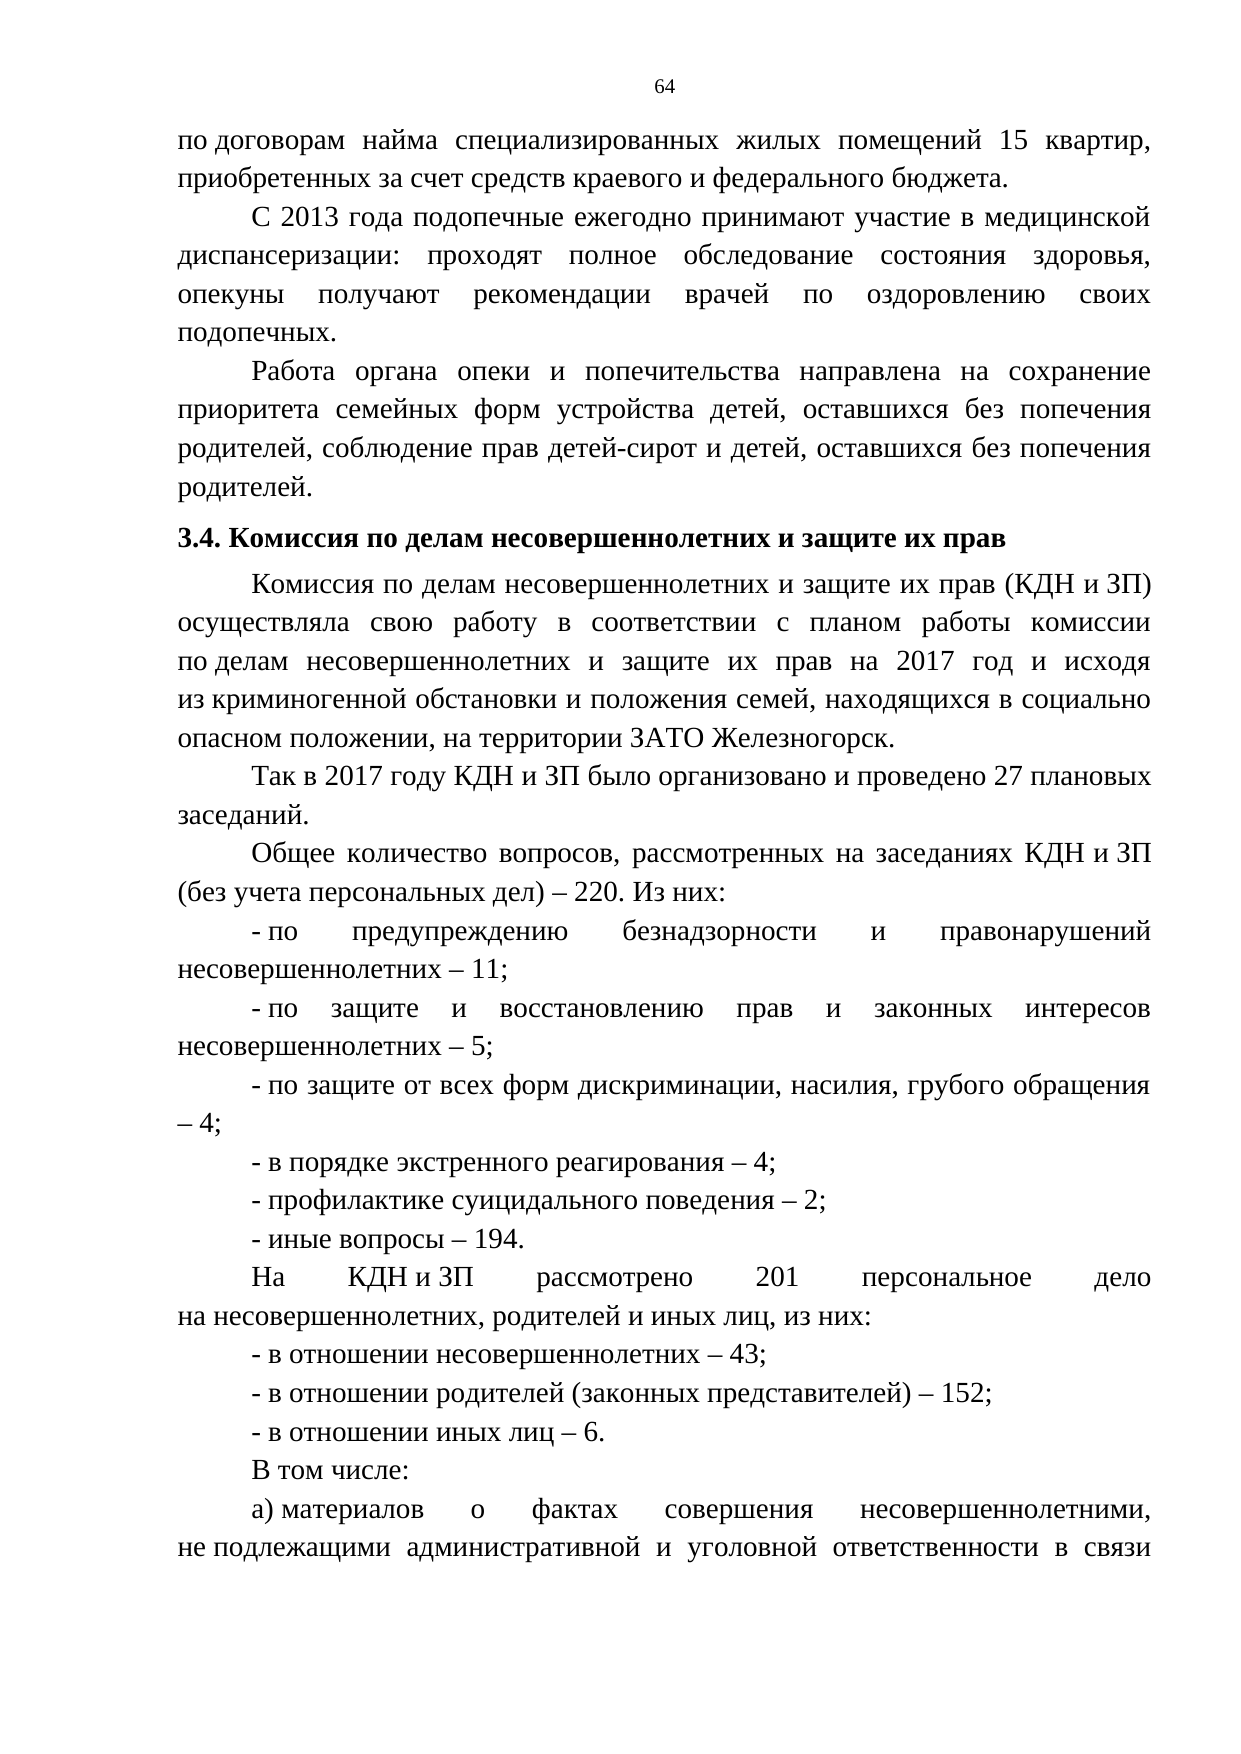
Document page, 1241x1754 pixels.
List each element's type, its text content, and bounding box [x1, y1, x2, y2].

text - по предупреждению безнадзорности и правонарушений несовершеннолетних – 11; [177, 913, 1152, 985]
subtitle 3.4. Комиссия по делам несовершеннолетних и защите их прав [177, 520, 1152, 553]
text С 2013 года подопечные ежегодно принимают участие в медицинской диспансеризации: проходят полное обследование состояния здоровья, опекуны получают рекомендации врачей по оздоровлению своих подопечных. [177, 199, 1152, 348]
text - в отношении родителей (законных представителей) – 152; [177, 1375, 1152, 1409]
text - по защите от всех форм дискриминации, насилия, грубого обращения – 4; [177, 1067, 1152, 1139]
text - в отношении иных лиц – 6. [177, 1414, 1152, 1447]
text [177, 122, 1152, 194]
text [177, 1491, 1152, 1563]
text На КДН и ЗП рассмотрено 201 персональное дело на несовершеннолетних, родителей и иных лиц, из них: [177, 1259, 1152, 1332]
text В том числе: [177, 1452, 1152, 1486]
text - в отношении несовершеннолетних – 43; [177, 1337, 1152, 1370]
text Общее количество вопросов, рассмотренных на заседаниях КДН и ЗП (без учета персональных дел) – 220. Из них: [177, 836, 1152, 908]
text - в порядке экстренного реагирования – 4; [177, 1144, 1152, 1177]
text Комиссия по делам несовершеннолетних и защите их прав (КДН и ЗП) осуществляла свою работу в соответствии с планом работы комиссии по делам несовершеннолетних и защите их прав на 2017 год и исходя из криминогенной обстановки и положения семей, находящихся в социально опасном положении, на территории ЗАТО Железногорск. [177, 566, 1152, 753]
text - по защите и восстановлению прав и законных интересов несовершеннолетних – 5; [177, 990, 1152, 1062]
text Так в 2017 году КДН и ЗП было организовано и проведено 27 плановых заседаний. [177, 758, 1152, 831]
text - иные вопросы – 194. [177, 1221, 1152, 1254]
text Работа органа опеки и попечительства направлена на сохранение приоритета семейных форм устройства детей, оставшихся без попечения родителей, соблюдение прав детей-сирот и детей, оставшихся без попечения родителей. [177, 353, 1152, 502]
text - профилактике суицидального поведения – 2; [177, 1182, 1152, 1216]
